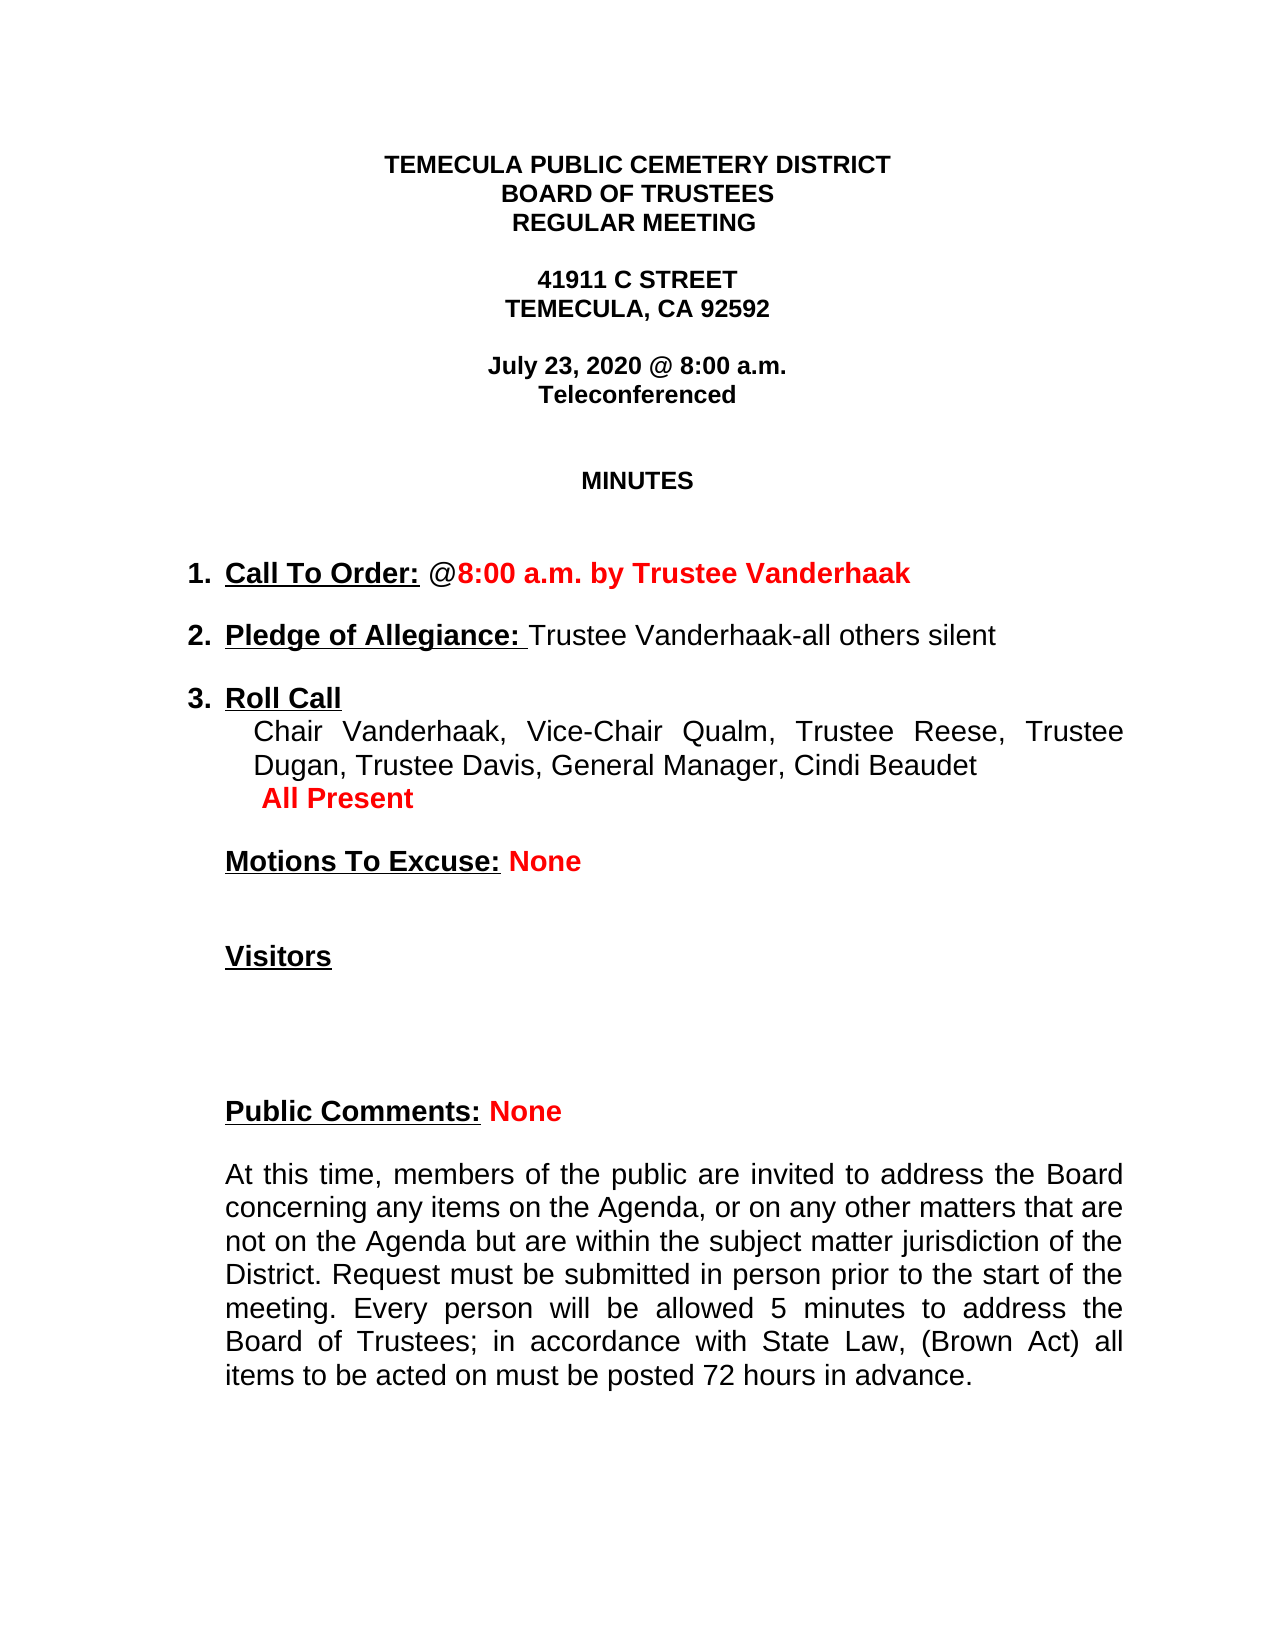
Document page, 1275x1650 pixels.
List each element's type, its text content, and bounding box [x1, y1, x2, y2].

text Teleconferenced [150, 380, 1125, 409]
text At this time, members of the public are invited to address the Board concerning any items on the Agenda, or on any other matters that are not on the Agenda but are within the subject matter jurisdiction of the District. Request must be submitted in person prior to the start of the meeting. Every person will be allowed 5 minutes to address the Board of Trustees; in accordance with State Law, (Brown Act) all items to be acted on must be posted 72 hours in advance. [225, 1157, 1125, 1392]
text July 23, 2020 @ 8:00 a.m. [150, 351, 1125, 380]
list Pledge of Allegiance: Trustee Vanderhaak-all others silent [187, 618, 1125, 652]
text All Present [253, 781, 1125, 815]
text Temecula, Ca 92592 [150, 294, 1125, 322]
list Call To Order: @8:00 a.m. by Trustee Vanderhaak [187, 556, 1125, 589]
text Public Comments: None [150, 1094, 1125, 1128]
text TEMECULA PUBLIC CEMETERY DISTRICT [150, 150, 1125, 179]
text Motions To Excuse: None [225, 843, 1125, 877]
text MINUTES [150, 466, 1125, 495]
text Chair Vanderhaak, Vice-Chair Qualm, Trustee Reese, Trustee Dugan, Trustee Davis, General Manager, Cindi Beaudet [253, 714, 1125, 781]
list Roll Call [187, 681, 1125, 714]
text Visitors [225, 939, 1125, 972]
text REGULAR MEETING [150, 207, 1125, 236]
text 41911 C street [150, 265, 1125, 294]
text BOARD OF TRUSTEES [150, 179, 1125, 207]
